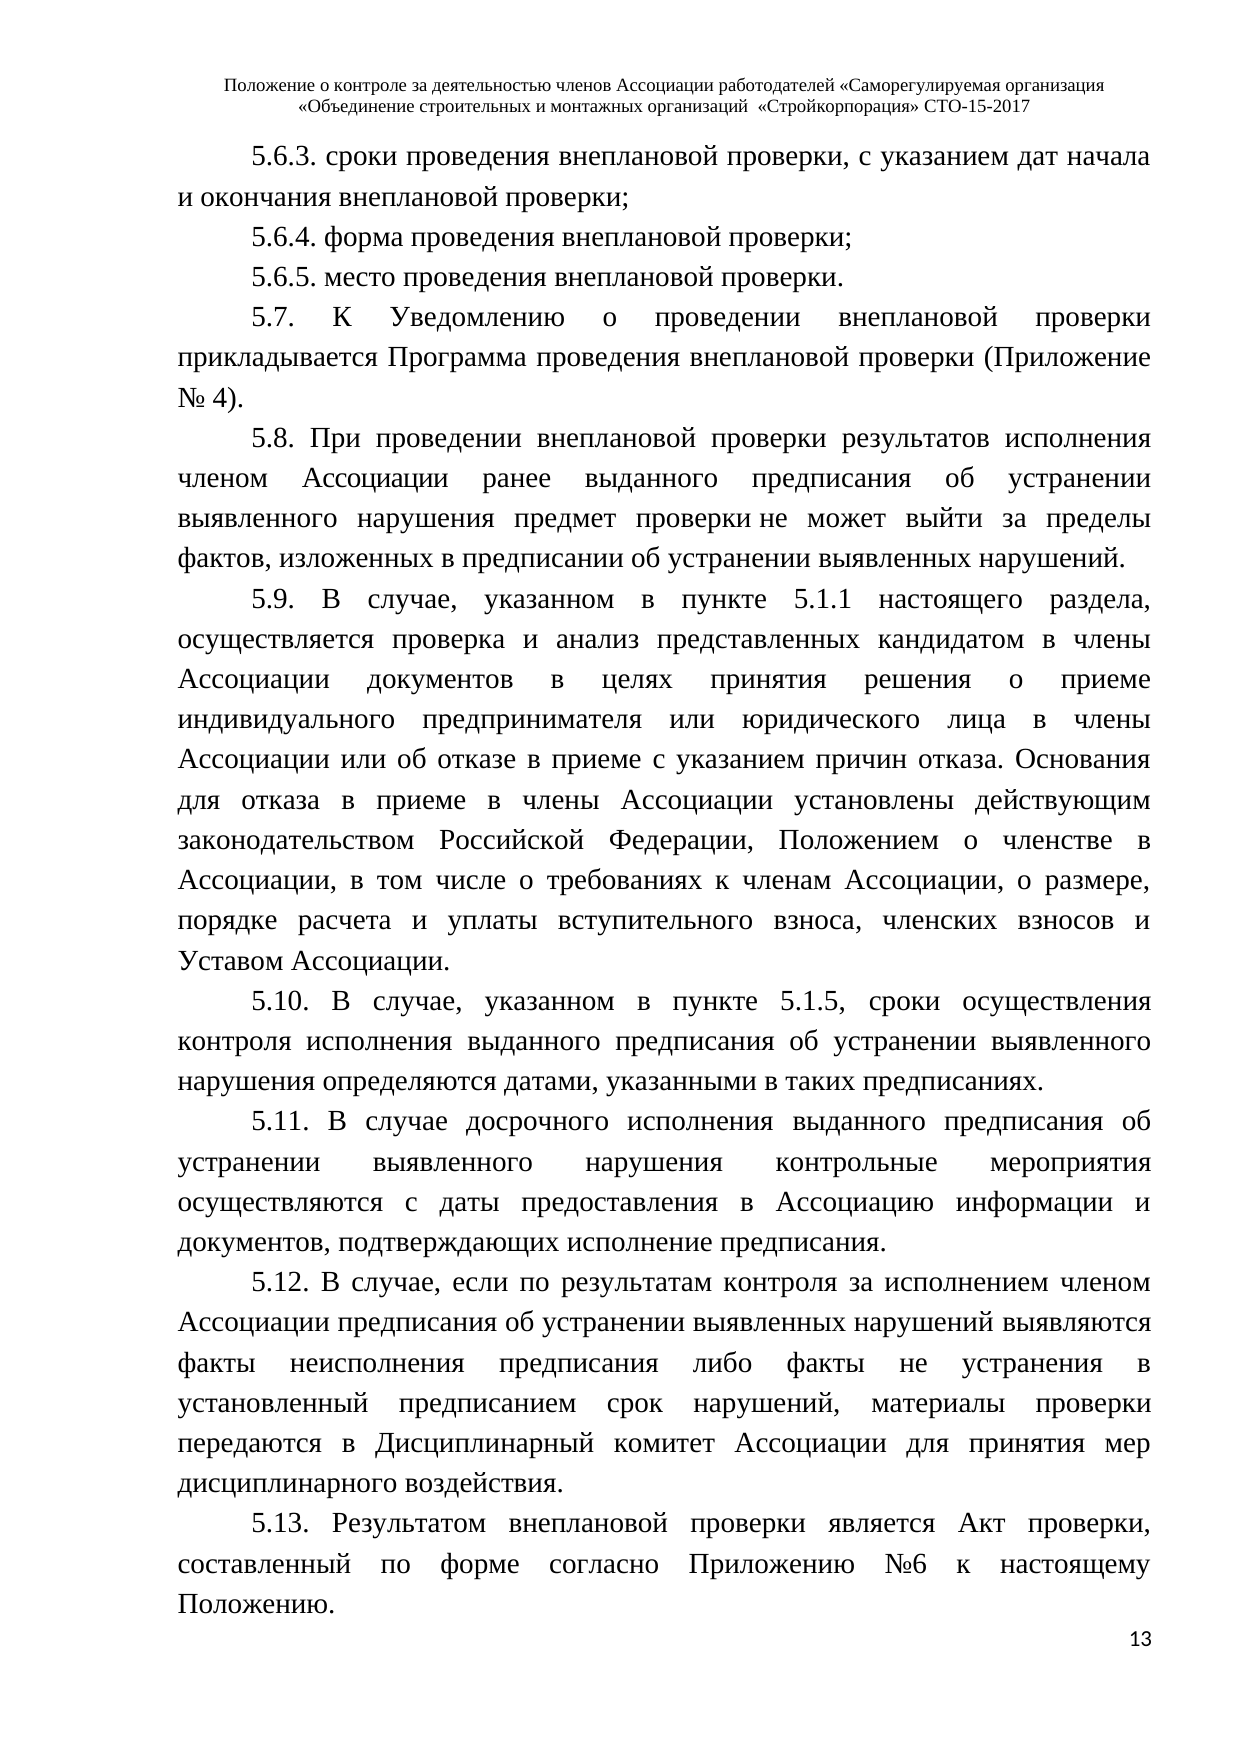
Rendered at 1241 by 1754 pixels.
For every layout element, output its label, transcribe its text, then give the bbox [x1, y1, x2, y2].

text 5.6.3. сроки проведения внеплановой проверки, с указанием дат начала и окончания внеплановой проверки; [177, 138, 1152, 212]
text 5.12. В случае, если по результатам контроля за исполнением членом Ассоциации предписания об устранении выявленных нарушений выявляются факты неисполнения предписания либо факты не устранения в установленный предписанием срок нарушений, материалы проверки передаются в Дисциплинарный комитет Ассоциации для принятия мер дисциплинарного воздействия. [177, 1459, 1152, 1499]
text 5.8. При проведении внеплановой проверки результатов исполнения членом Ассоциации ранее выданного предписания об устранении выявленного нарушения предмет проверки не может выйти за пределы фактов, изложенных в предписании об устранении выявленных нарушений. [177, 420, 1152, 574]
text 5.9. В случае, указанном в пункте 5.1.1 настоящего раздела, осуществляется проверка и анализ представленных кандидатом в члены Ассоциации документов в целях принятия решения о приеме индивидуального предпринимателя или юридического лица в члены Ассоциации или об отказе в приеме с указанием причин отказа. Основания для отказа в приеме в члены Ассоциации установлены действующим законодательством Российской Федерации, Положением о членстве в Ассоциации, в том числе о требованиях к членам Ассоциации, о размере, порядке расчета и уплаты вступительного взноса, членских взносов и Уставом Ассоциации. [177, 581, 1152, 976]
text 5.6.5. место проведения внеплановой проверки. [177, 259, 1152, 293]
text 5.12. В случае, если по результатам контроля за исполнением членом Ассоциации предписания об устранении выявленных нарушений выявляются факты неисполнения предписания либо факты не устранения в установленный предписанием срок нарушений, материалы проверки передаются в Дисциплинарный комитет Ассоциации для принятия мер дисциплинарного воздействия. [177, 1264, 1152, 1425]
text 5.6.4. форма проведения внеплановой проверки; [177, 219, 1152, 252]
text 5.13. Результатом внеплановой проверки является Акт проверки, составленный по форме согласно Приложению №6 к настоящему Положению. [177, 1506, 1152, 1619]
text 5.7. К Уведомлению о проведении внеплановой проверки прикладывается Программа проведения внеплановой проверки (Приложение № 4). [177, 299, 1152, 413]
text 5.11. В случае досрочного исполнения выданного предписания об устранении выявленного нарушения контрольные мероприятия осуществляются с даты предоставления в Ассоциацию информации и документов, подтверждающих исполнение предписания. [177, 1103, 1152, 1258]
text 5.10. В случае, указанном в пункте 5.1.5, cроки осуществления контроля исполнения выданного предписания об устранении выявленного нарушения определяются датами, указанными в таких предписаниях. [177, 983, 1152, 1097]
